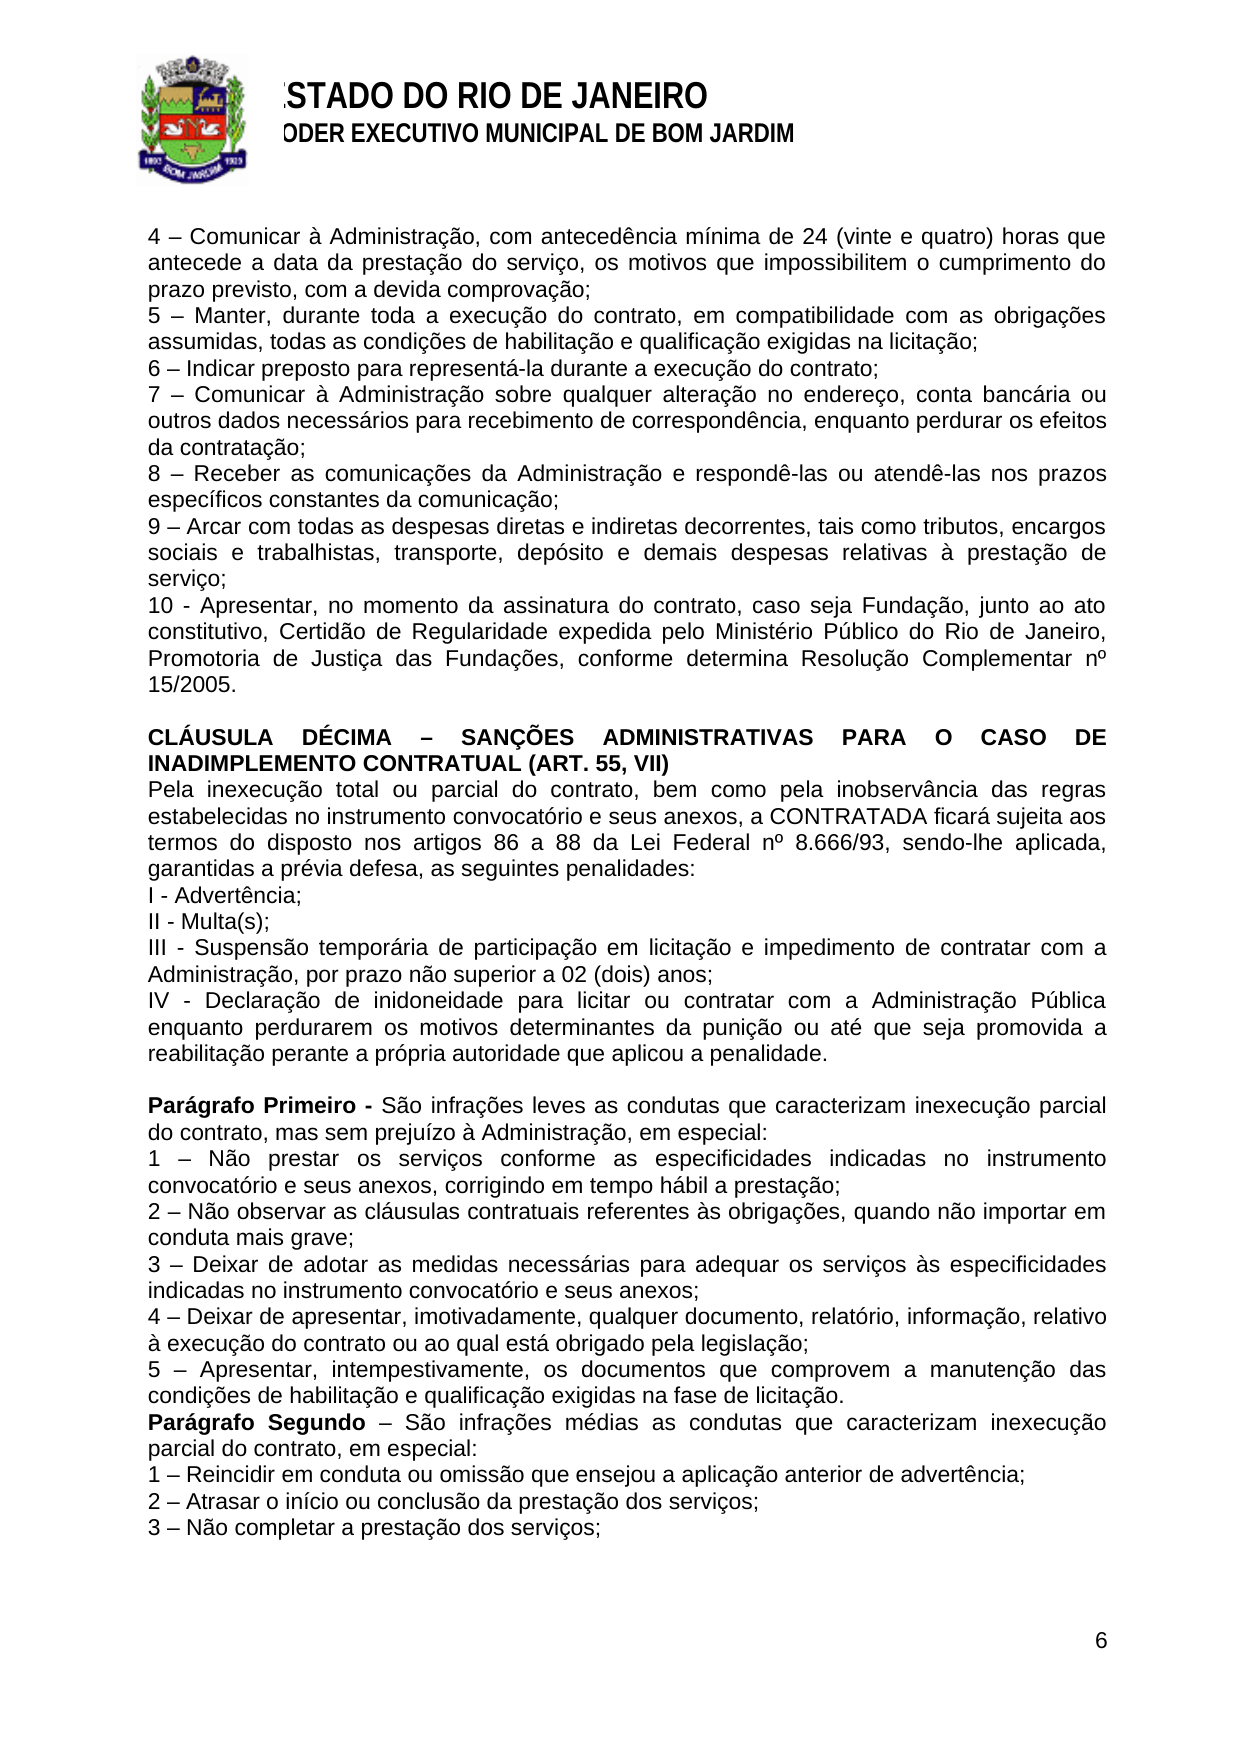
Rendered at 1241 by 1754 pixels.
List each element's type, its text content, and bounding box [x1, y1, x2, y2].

text 6 – Indicar preposto para representá-la durante a execução do contrato; [148, 354, 1107, 381]
text 1 – Não prestar os serviços conforme as especificidades indicadas no instrumento convocatório e seus anexos, corrigindo em tempo hábil a prestação; [148, 1145, 1107, 1198]
text 2 – Atrasar o início ou conclusão da prestação dos serviços; [148, 1488, 1107, 1514]
text 10 - Apresentar, no momento da assinatura do contrato, caso seja Fundação, junto ao ato constitutivo, Certidão de Regularidade expedida pelo Ministério Público do Rio de Janeiro, Promotoria de Justiça das Fundações, conforme determina Resolução Complementar nº 15/2005. [148, 592, 1107, 697]
text Pela inexecução total ou parcial do contrato, bem como pela inobservância das regras estabelecidas no instrumento convocatório e seus anexos, a CONTRATADA ficará sujeita aos termos do disposto nos artigos 86 a 88 da Lei Federal nº 8.666/93, sendo-lhe aplicada, garantidas a prévia defesa, as seguintes penalidades: [148, 776, 1107, 882]
text 3 – Não completar a prestação dos serviços; [148, 1514, 1107, 1541]
text 8 – Receber as comunicações da Administração e respondê-las ou atendê-las nos prazos específicos constantes da comunicação; [148, 460, 1107, 513]
text IV - Declaração de inidoneidade para licitar ou contratar com a Administração Pública enquanto perdurarem os motivos determinantes da punição ou até que seja promovida a reabilitação perante a própria autoridade que aplicou a penalidade. [148, 987, 1107, 1066]
text 4 – Comunicar à Administração, com antecedência mínima de 24 (vinte e quatro) horas que antecede a data da prestação do serviço, os motivos que impossibilitem o cumprimento do prazo previsto, com a devida comprovação; [148, 201, 1107, 302]
text III - Suspensão temporária de participação em licitação e impedimento de contratar com a Administração, por prazo não superior a 02 (dois) anos; [148, 934, 1107, 987]
text Parágrafo Segundo – São infrações médias as condutas que caracterizam inexecução parcial do contrato, em especial: [148, 1409, 1107, 1461]
text 5 – Apresentar, intempestivamente, os documentos que comprovem a manutenção das condições de habilitação e qualificação exigidas na fase de licitação. [148, 1356, 1107, 1409]
text 7 – Comunicar à Administração sobre qualquer alteração no endereço, conta bancária ou outros dados necessários para recebimento de correspondência, enquanto perdurar os efeitos da contratação; [148, 381, 1107, 460]
text I - Advertência; [148, 882, 1107, 908]
text 3 – Deixar de adotar as medidas necessárias para adequar os serviços às especificidades indicadas no instrumento convocatório e seus anexos; [148, 1251, 1107, 1303]
text 1 – Reincidir em conduta ou omissão que ensejou a aplicação anterior de advertência; [148, 1461, 1107, 1488]
text 5 – Manter, durante toda a execução do contrato, em compatibilidade com as obrigações assumidas, todas as condições de habilitação e qualificação exigidas na licitação; [148, 302, 1107, 354]
text CLÁUSULA DÉCIMA – SANÇÕES ADMINISTRATIVAS PARA O CASO DE INADIMPLEMENTO CONTRATUAL (ART. 55, VII) [148, 723, 1107, 776]
text 2 – Não observar as cláusulas contratuais referentes às obrigações, quando não importar em conduta mais grave; [148, 1198, 1107, 1251]
text 9 – Arcar com todas as despesas diretas e indiretas decorrentes, tais como tributos, encargos sociais e trabalhistas, transporte, depósito e demais despesas relativas à prestação de serviço; [148, 513, 1107, 592]
text 4 – Deixar de apresentar, imotivadamente, qualquer documento, relatório, informação, relativo à execução do contrato ou ao qual está obrigado pela legislação; [148, 1303, 1107, 1356]
text Parágrafo Primeiro - São infrações leves as condutas que caracterizam inexecução parcial do contrato, mas sem prejuízo à Administração, em especial: [148, 1092, 1107, 1145]
text II - Multa(s); [148, 908, 1107, 934]
